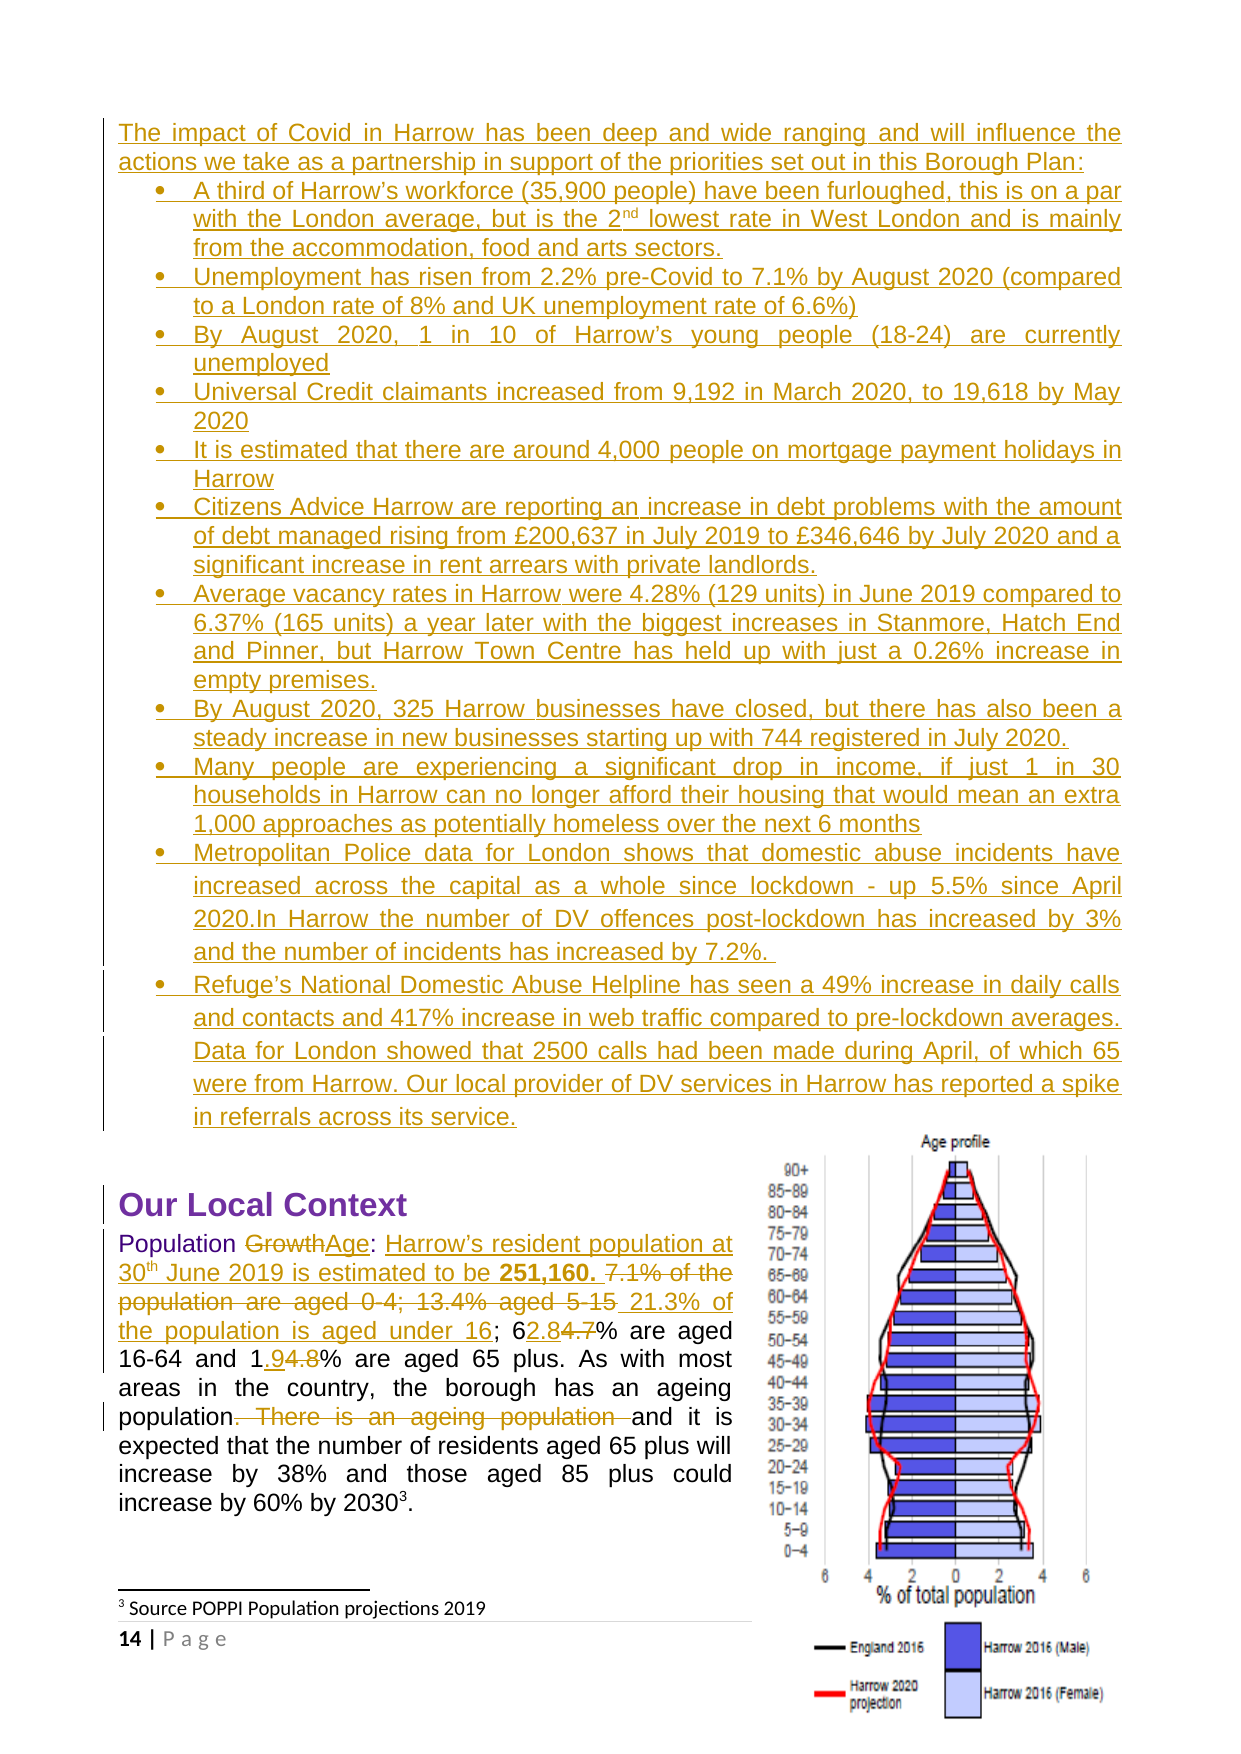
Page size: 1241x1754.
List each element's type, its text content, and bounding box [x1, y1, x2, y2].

picture [752, 1108, 1124, 1752]
text Population : ; 6% are aged 16-64 and 1% are aged 65 plus. As with most areas in the country, the borough has an ageing populationand it is expected that the number of residents aged 65 plus will increase by 38% and those aged 85 plus could increase by 60% by 2030. [118, 1229, 752, 1517]
subtitle Our Local Context [118, 1185, 752, 1224]
